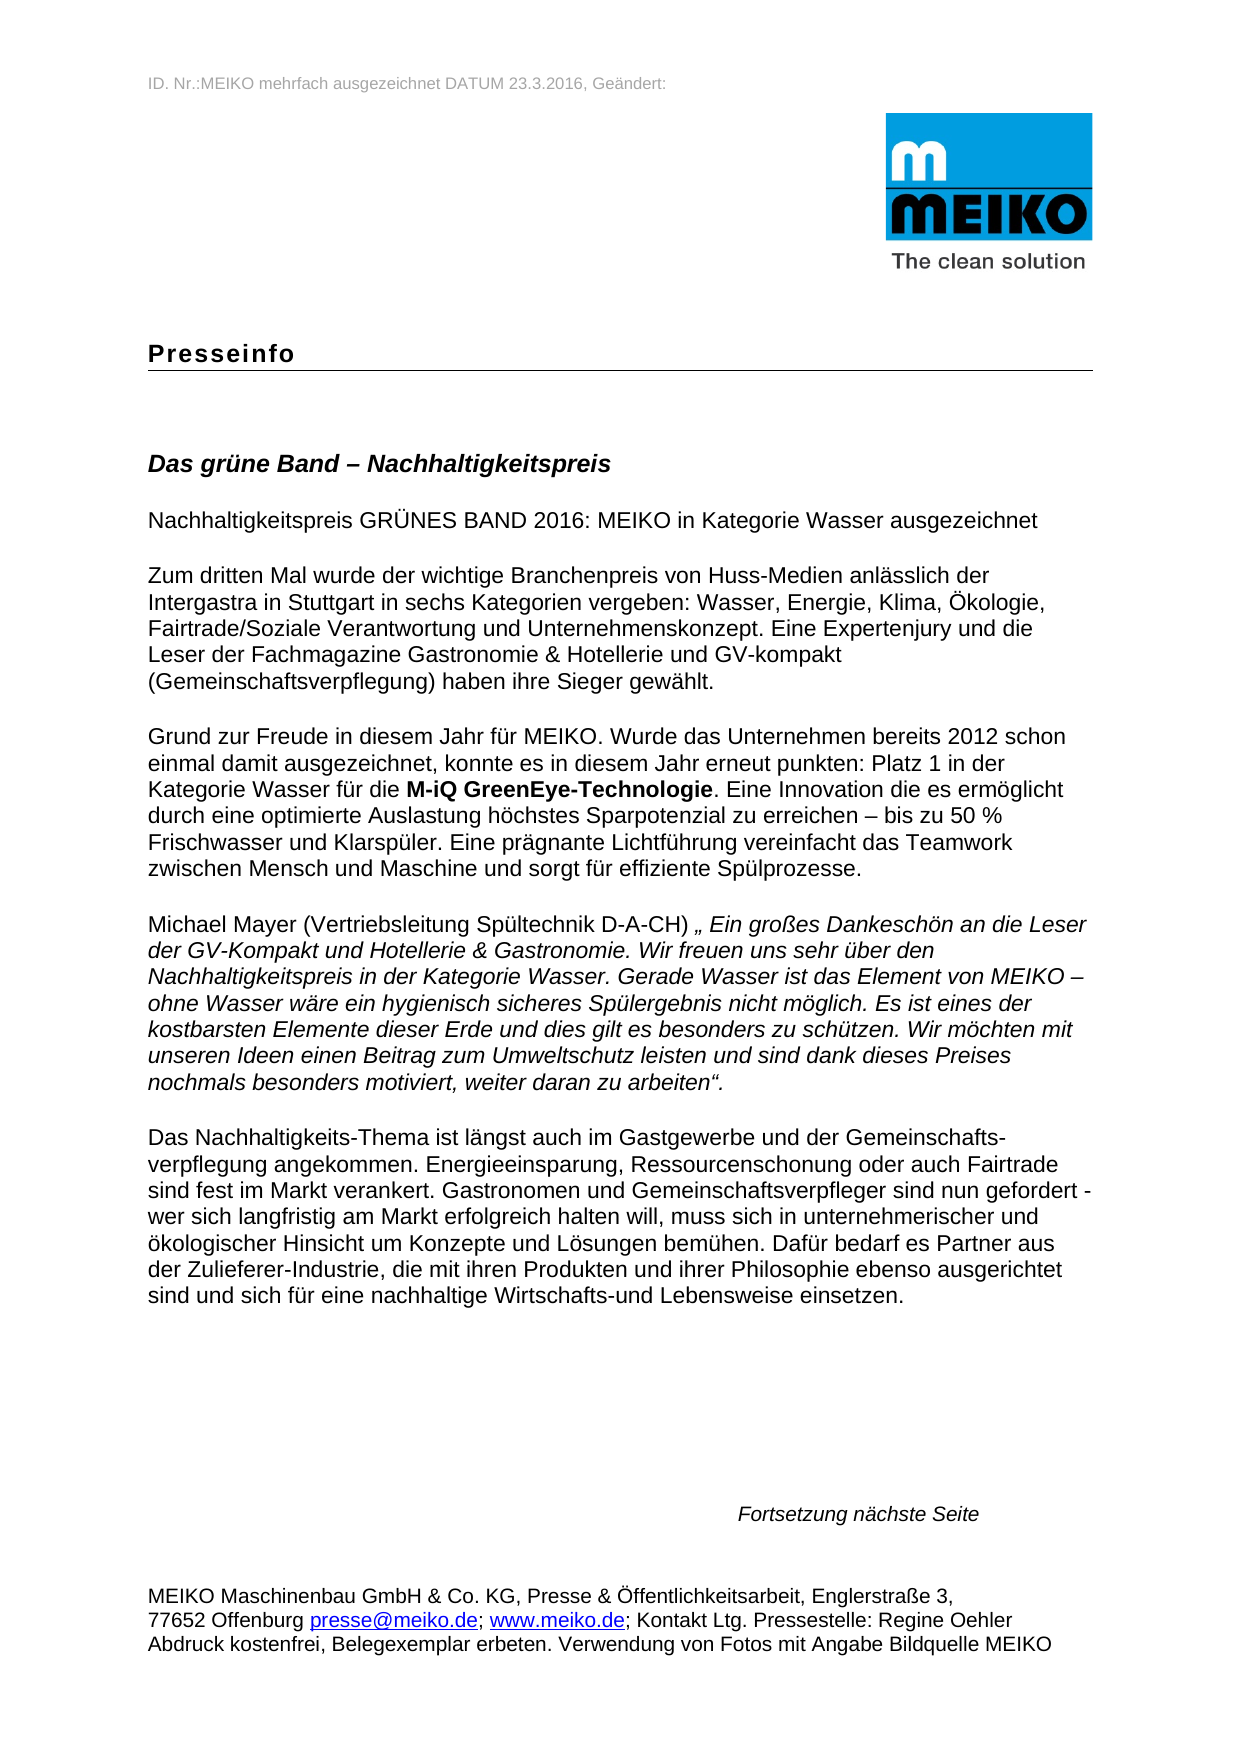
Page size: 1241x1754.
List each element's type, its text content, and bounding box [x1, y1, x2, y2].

text Michael Mayer (Vertriebsleitung Spültechnik D-A-CH) „ Ein großes Dankeschön an die Leser der GV-Kompakt und Hotellerie & Gastronomie. Wir freuen uns sehr über den Nachhaltigkeitspreis in der Kategorie Wasser. Gerade Wasser ist das Element von MEIKO – ohne Wasser wäre ein hygienisch sicheres Spülergebnis nicht möglich. Es ist eines der kostbarsten Elemente dieser Erde und dies gilt es besonders zu schützen. Wir möchten mit unseren Ideen einen Beitrag zum Umweltschutz leisten und sind dank dieses Preises nochmals besonders motiviert, weiter daran zu arbeiten“. [148, 911, 1093, 1095]
text Grund zur Freude in diesem Jahr für MEIKO. Wurde das Unternehmen bereits 2012 schon einmal damit ausgezeichnet, konnte es in diesem Jahr erneut punkten: Platz 1 in der Kategorie Wasser für die M-iQ GreenEye-Technologie. Eine Innovation die es ermöglicht durch eine optimierte Auslastung höchstes Sparpotenzial zu erreichen – bis zu 50 % Frischwasser und Klarspüler. Eine prägnante Lichtführung vereinfacht das Teamwork zwischen Mensch und Maschine und sorgt für effiziente Spülprozesse. [148, 723, 1093, 881]
text Das grüne Band – Nachhaltigkeitspreis [148, 420, 1093, 478]
picture [885, 240, 1093, 273]
picture [893, 194, 945, 233]
text Fortsetzung nächste Seite [664, 1502, 1093, 1526]
picture [989, 195, 1002, 233]
text Nachhaltigkeitspreis GRÜNES BAND 2016: MEIKO in Kategorie Wasser ausgezeichnet [148, 507, 1093, 533]
text Das Nachhaltigkeits-Thema ist längst auch im Gastgewerbe und der Gemeinschafts-verpflegung angekommen. Energieeinsparung, Ressourcenschonung oder auch Fairtrade sind fest im Markt verankert. Gastronomen und Gemeinschaftsverpfleger sind nun gefordert - wer sich langfristig am Markt erfolgreich halten will, muss sich in unternehmerischer und ökologischer Hinsicht um Konzepte und Lösungen bemühen. Dafür bedarf es Partner aus der Zulieferer-Industrie, die mit ihren Produkten und ihrer Philosophie ebenso ausgerichtet sind und sich für eine nachhaltige Wirtschafts-und Lebensweise einsetzen. [148, 1124, 1093, 1309]
picture [1009, 195, 1044, 233]
picture [892, 141, 946, 180]
text Zum dritten Mal wurde der wichtige Branchenpreis von Huss-Medien anlässlich der Intergastra in Stuttgart in sechs Kategorien vergeben: Wasser, Energie, Klima, Ökologie, Fairtrade/Soziale Verantwortung und Unternehmenskonzept. Eine Expertenjury und die Leser der Fachmagazine Gastronomie & Hotellerie und GV-kompakt (Gemeinschaftsverpflegung) haben ihre Sieger gewählt. [148, 562, 1093, 694]
picture [1046, 194, 1087, 234]
picture [955, 195, 981, 233]
